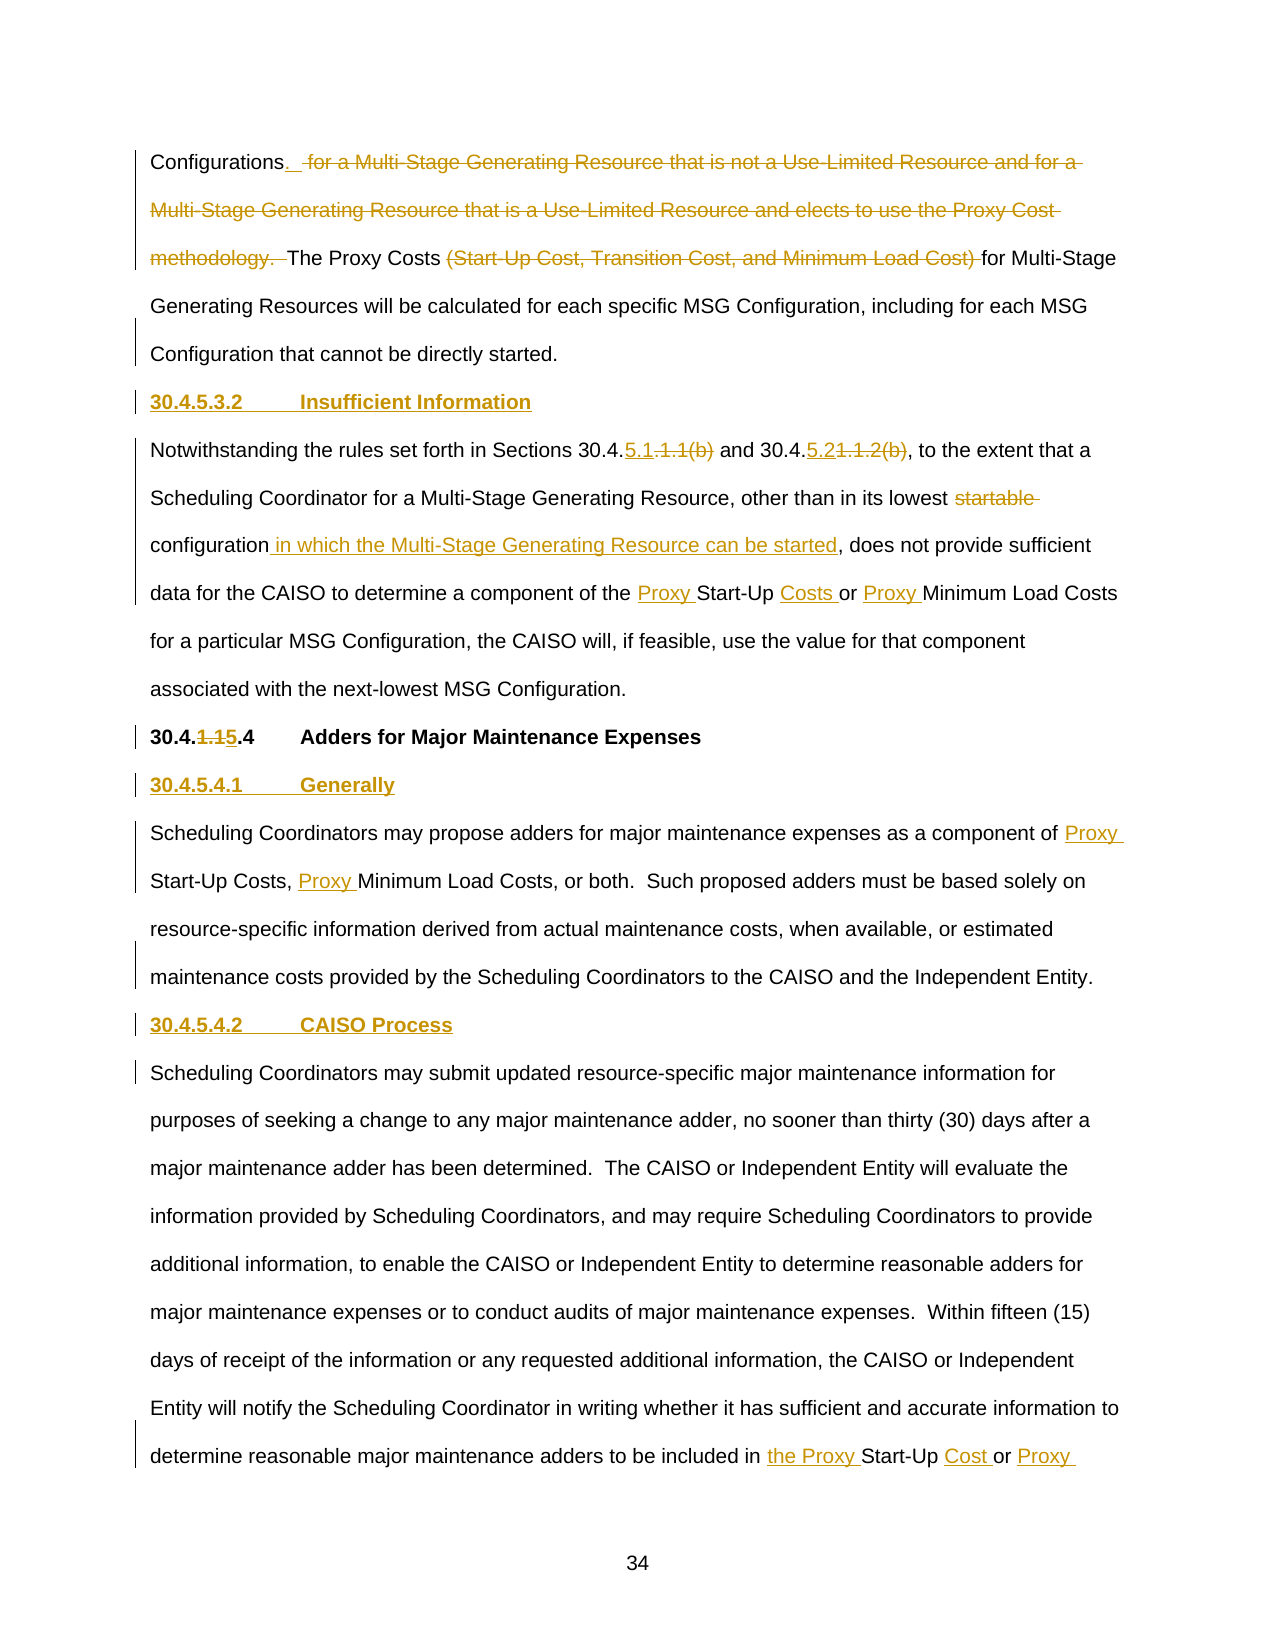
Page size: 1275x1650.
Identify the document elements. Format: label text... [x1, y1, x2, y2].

text 30.4..4 Adders for Major Maintenance Expenses [150, 725, 1125, 749]
text Scheduling Coordinators may propose adders for major maintenance expenses as a component of Start-Up Costs, Minimum Load Costs, or both. Such proposed adders must be based solely on resource-specific information derived from actual maintenance costs, when available, or estimated maintenance costs provided by the Scheduling Coordinators to the CAISO and the Independent Entity. [150, 821, 1125, 988]
text Notwithstanding the rules set forth in Sections 30.4. and 30.4., to the extent that a Scheduling Coordinator for a Multi-Stage Generating Resource, other than in its lowest configuration, does not provide sufficient data for the CAISO to determine a component of the Start-Up or Minimum Load Costs for a particular MSG Configuration, the CAISO will, if feasible, use the value for that component associated with the next-lowest MSG Configuration. [150, 437, 1125, 701]
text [150, 150, 1125, 366]
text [150, 1060, 1125, 1468]
